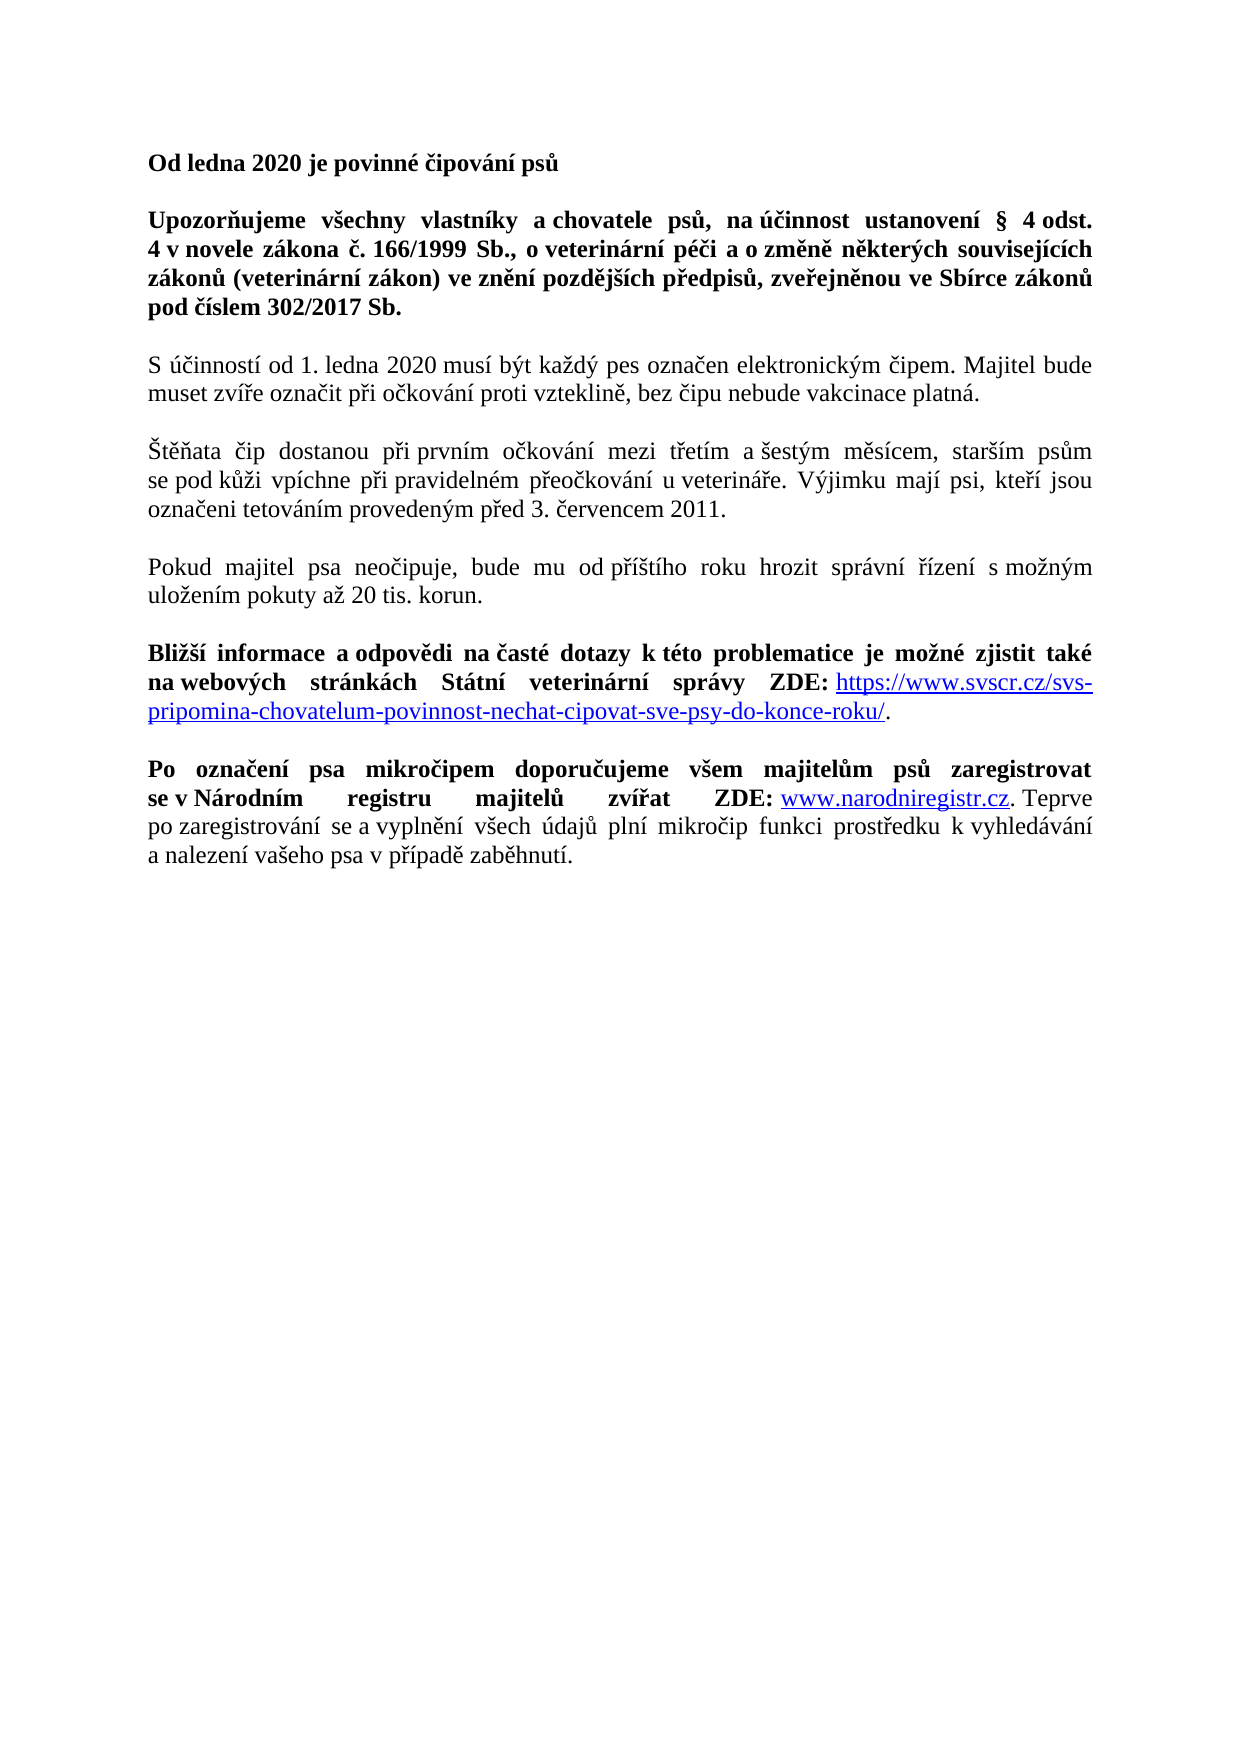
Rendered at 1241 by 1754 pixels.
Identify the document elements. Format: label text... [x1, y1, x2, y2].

text Bližší informace a odpovědi na časté dotazy k této problematice je možné zjistit také na webových stránkách Státní veterinární správy ZDE: https://www.svscr.cz/svs-pripomina-chovatelum-povinnost-nechat-cipovat-sve-psy-do-konce-roku/. [148, 638, 1093, 725]
text Pokud majitel psa neočipuje, bude mu od příštího roku hrozit správní řízení s možným uložením pokuty až 20 tis. korun. [148, 552, 1093, 609]
text Upozorňujeme všechny vlastníky a chovatele psů, na účinnost ustanovení § 4 odst. 4 v novele zákona č. 166/1999 Sb., o veterinární péči a o změně některých souvisejících zákonů (veterinární zákon) ve znění pozdějších předpisů, zveřejněnou ve Sbírce zákonů pod číslem 302/2017 Sb. [148, 206, 1093, 321]
text S účinností od 1. ledna 2020 musí být každý pes označen elektronickým čipem. Majitel bude muset zvíře označit při očkování proti vzteklině, bez čipu nebude vakcinace platná. [148, 350, 1093, 407]
text Po označení psa mikročipem doporučujeme všem majitelům psů zaregistrovat se v Národním registru majitelů zvířat ZDE: www.narodniregistr.cz. Teprve po zaregistrování se a vyplnění všech údajů plní mikročip funkci prostředku k vyhledávání a nalezení vašeho psa v případě zaběhnutí. [148, 754, 1093, 869]
text Od ledna 2020 je povinné čipování psů [148, 148, 1093, 176]
text Štěňata čip dostanou při prvním očkování mezi třetím a šestým měsícem, starším psům se pod kůži vpíchne při pravidelném přeočkování u veterináře. Výjimku mají psi, kteří jsou označeni tetováním provedeným před 3. červencem 2011. [148, 436, 1093, 523]
